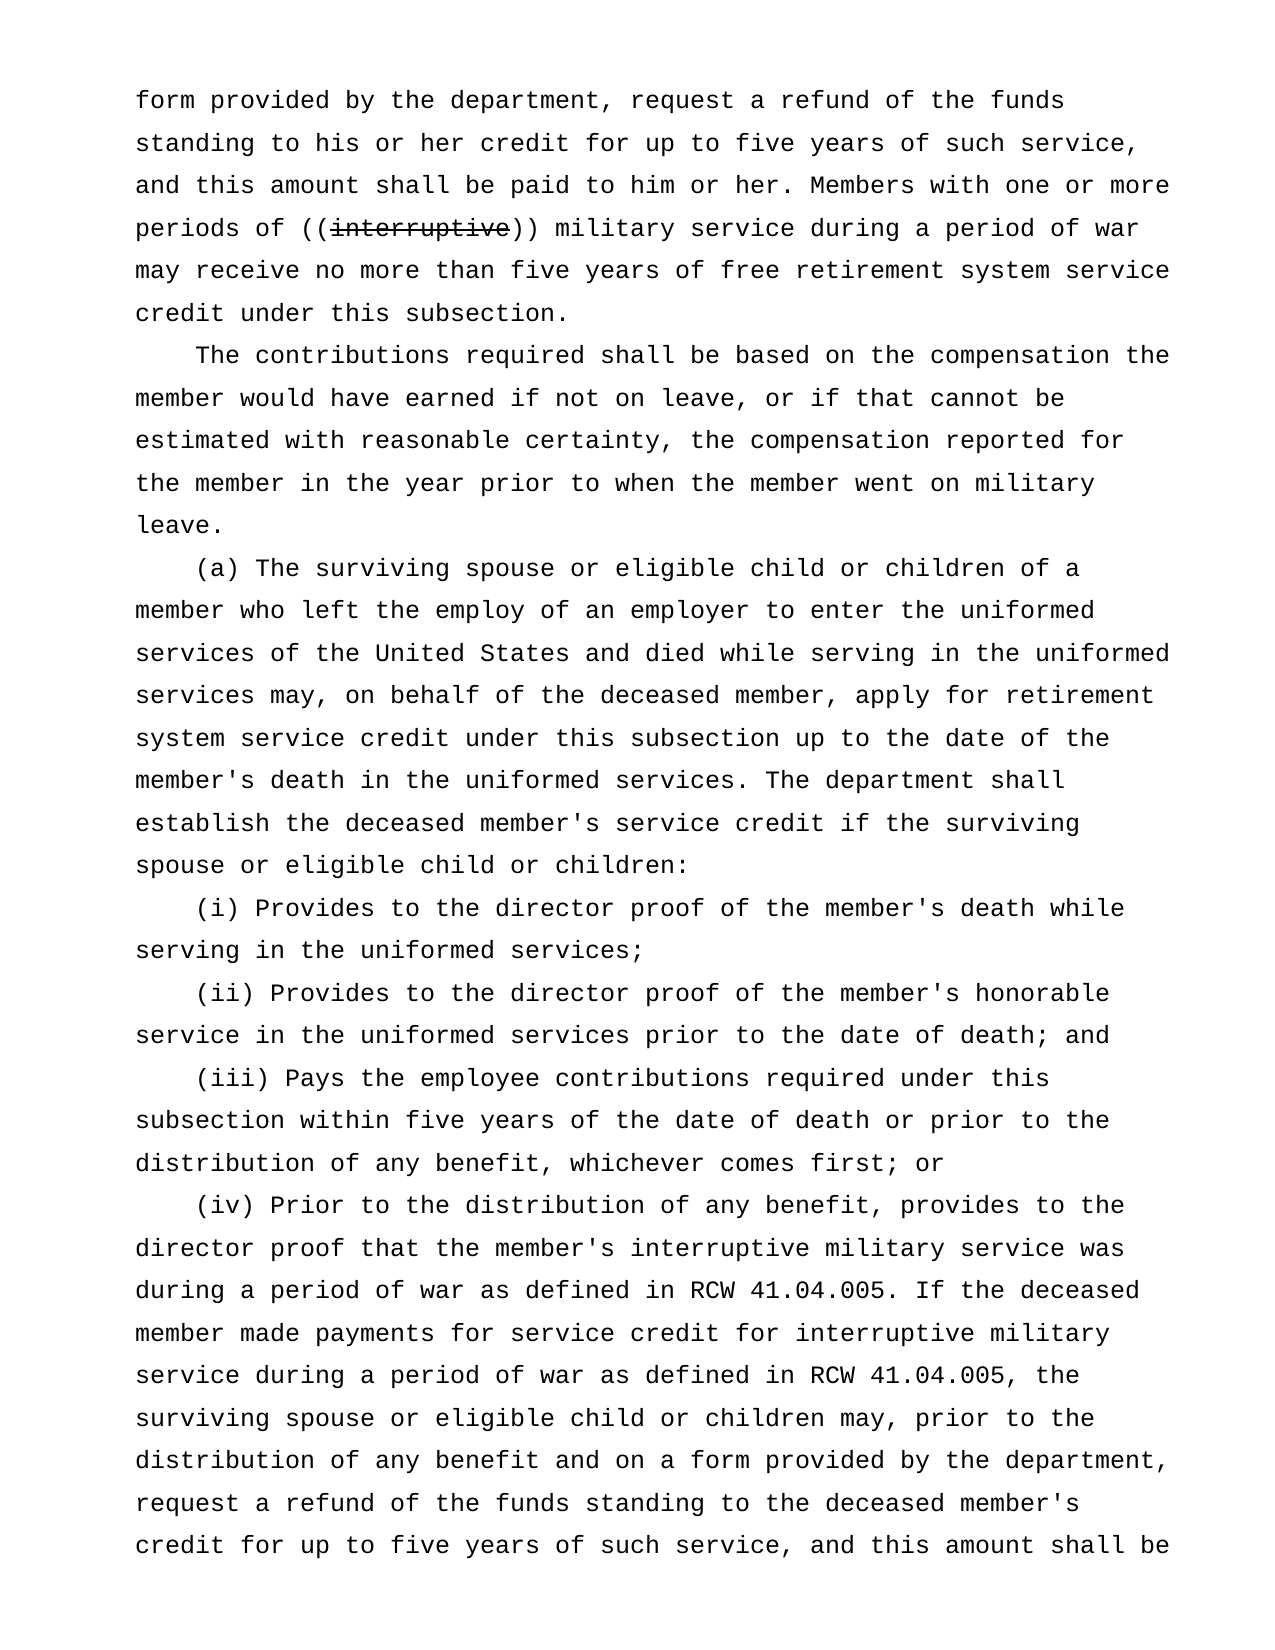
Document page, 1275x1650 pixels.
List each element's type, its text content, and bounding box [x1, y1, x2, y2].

text (iii) Pays the employee contributions required under this subsection within five years of the date of death or prior to the distribution of any benefit, whichever comes first; or [135, 1052, 1170, 1180]
text (i) Provides to the director proof of the member's death while serving in the uniformed services; [135, 882, 1170, 967]
text (ii) Provides to the director proof of the member's honorable service in the uniformed services prior to the date of death; and [135, 967, 1170, 1052]
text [135, 1180, 1170, 1562]
text The contributions required shall be based on the compensation the member would have earned if not on leave, or if that cannot be estimated with reasonable certainty, the compensation reported for the member in the year prior to when the member went on military leave. [135, 330, 1170, 542]
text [135, 75, 1170, 330]
text (a) The surviving spouse or eligible child or children of a member who left the employ of an employer to enter the uniformed services of the United States and died while serving in the uniformed services may, on behalf of the deceased member, apply for retirement system service credit under this subsection up to the date of the member's death in the uniformed services. The department shall establish the deceased member's service credit if the surviving spouse or eligible child or children: [135, 542, 1170, 882]
